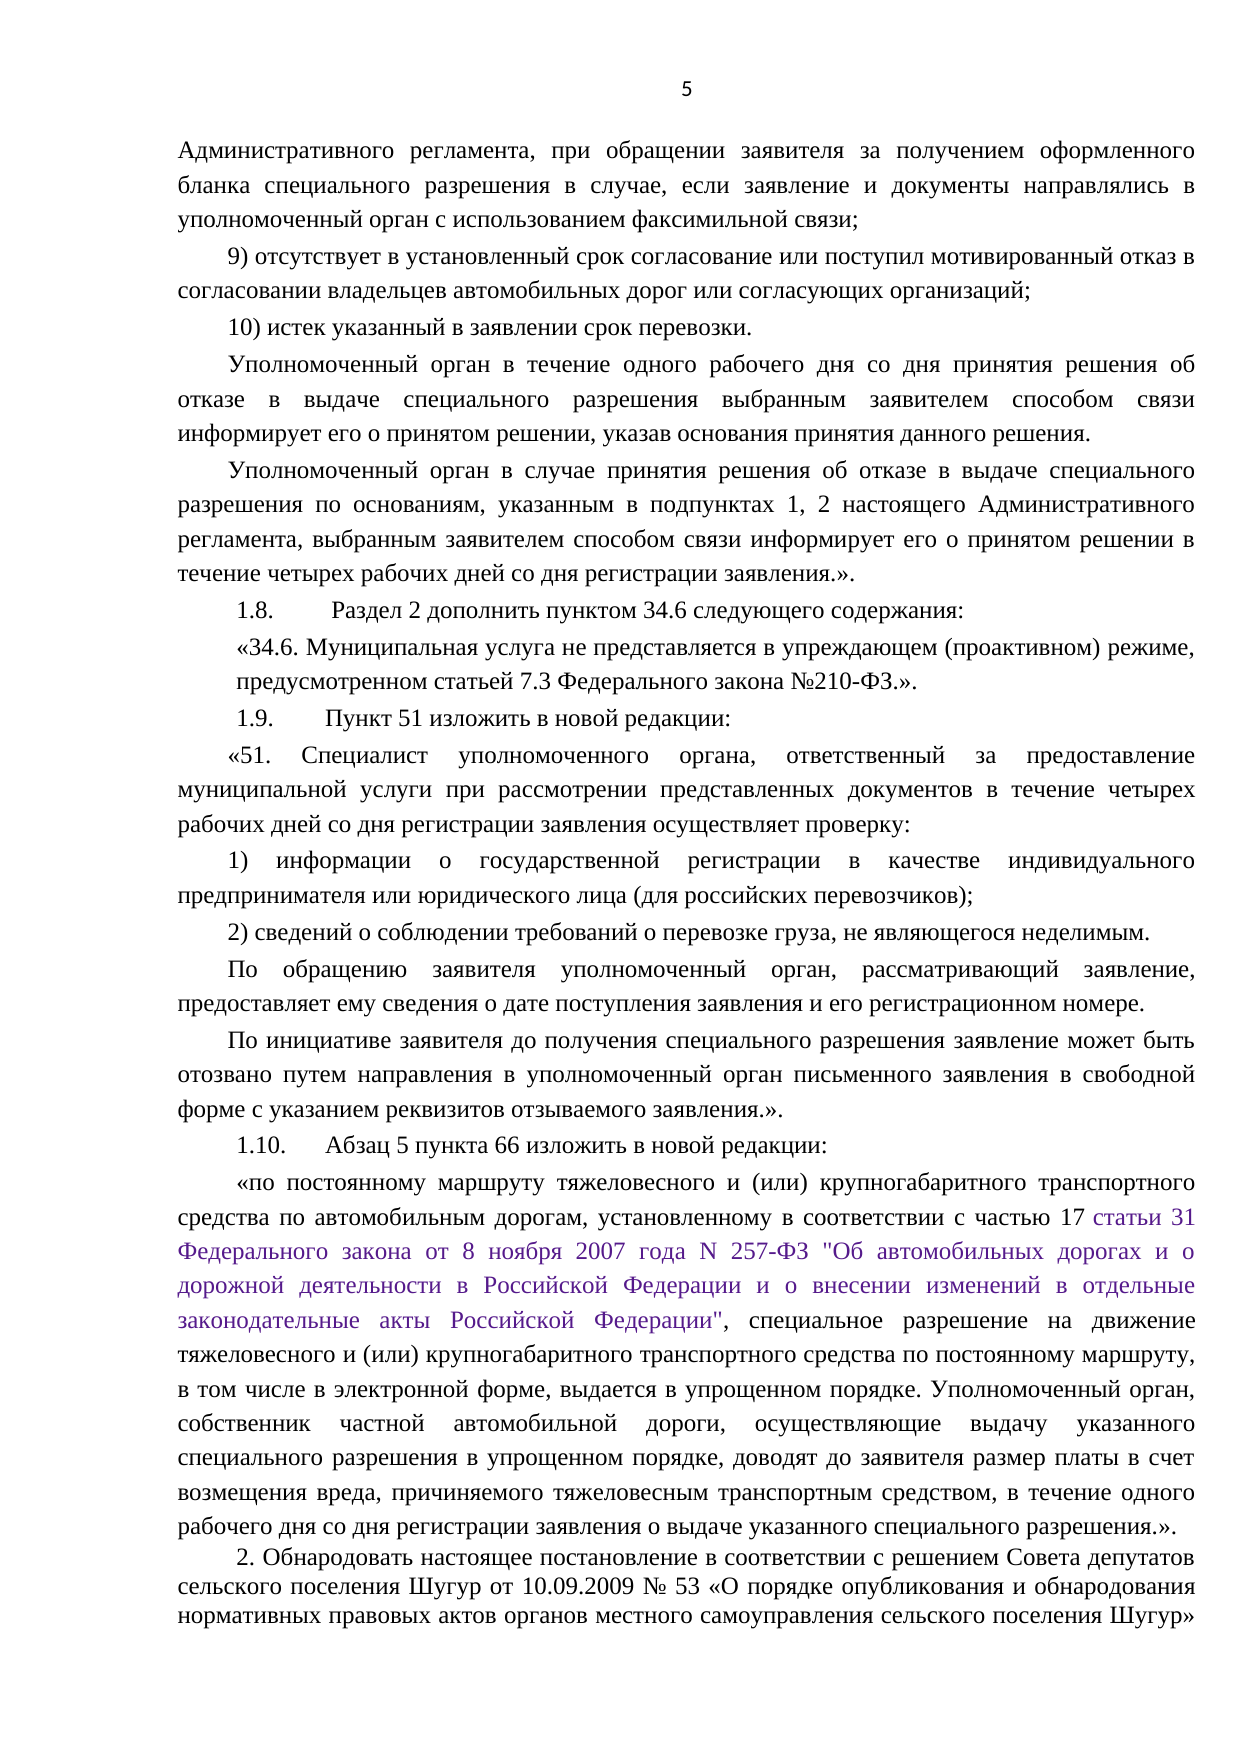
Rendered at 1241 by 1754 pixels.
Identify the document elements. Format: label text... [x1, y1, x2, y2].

text 1) информации о государственной регистрации в качестве индивидуального предпринимателя или юридического лица (для российских перевозчиков); [177, 840, 1196, 909]
list Раздел 2 дополнить пунктом 34.6 следующего содержания: [236, 589, 1196, 624]
text По обращению заявителя уполномоченный орган, рассматривающий заявление, предоставляет ему сведения о дате поступления заявления и его регистрационном номере. [177, 948, 1196, 1017]
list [177, 1542, 1196, 1629]
text «по постоянному маршруту тяжеловесного и (или) крупногабаритного транспортного средства по автомобильным дорогам, установленному в соответствии с частью 17 статьи 31 Федерального закона от 8 ноября 2007 года N 257-ФЗ "Об автомобильных дорогах и о дорожной деятельности в Российской Федерации и о внесении изменений в отдельные законодательные акты Российской Федерации", специальное разрешение на движение тяжеловесного и (или) крупногабаритного транспортного средства по постоянному маршруту, в том числе в электронной форме, выдается в упрощенном порядке. Уполномоченный орган, собственник частной автомобильной дороги, осуществляющие выдачу указанного специального разрешения в упрощенном порядке, доводят до заявителя размер платы в счет возмещения вреда, причиняемого тяжеловесным транспортным средством, в течение одного рабочего дня со дня регистрации заявления о выдаче указанного специального разрешения.». [177, 1162, 1196, 1339]
text 10) истек указанный в заявлении срок перевозки. [177, 307, 1196, 341]
list Абзац 5 пункта 66 изложить в новой редакции: [236, 1125, 1196, 1159]
text 2) сведений о соблюдении требований о перевозке груза, не являющегося неделимым. [177, 911, 1196, 946]
text Уполномоченный орган в случае принятия решения об отказе в выдаче специального разрешения по основаниям, указанным в подпунктах 1, 2 настоящего Административного регламента, выбранным заявителем способом связи информирует его о принятом решении в течение четырех рабочих дней со дня регистрации заявления.». [177, 449, 1196, 587]
text «51. Специалист уполномоченного органа, ответственный за предоставление муниципальной услуги при рассмотрении представленных документов в течение четырех рабочих дней со дня регистрации заявления осуществляет проверку: [177, 734, 1196, 837]
text По инициативе заявителя до получения специального разрешения заявление может быть отозвано путем направления в уполномоченный орган письменного заявления в свободной форме с указанием реквизитов отзываемого заявления.». [177, 1019, 1196, 1122]
text Уполномоченный орган в течение одного рабочего дня со дня принятия решения об отказе в выдаче специального разрешения выбранным заявителем способом связи информирует его о принятом решении, указав основания принятия данного решения. [177, 344, 1196, 447]
text «34.6. Муниципальная услуга не представляется в упреждающем (проактивном) режиме, предусмотренном статьей 7.3 Федерального закона №210-ФЗ.». [236, 626, 1196, 695]
text 9) отсутствует в установленный срок согласование или поступил мотивированный отказ в согласовании владельцев автомобильных дорог или согласующих организаций; [177, 236, 1196, 304]
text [177, 130, 1196, 233]
list Пункт 51 изложить в новой редакции: [236, 697, 1196, 732]
